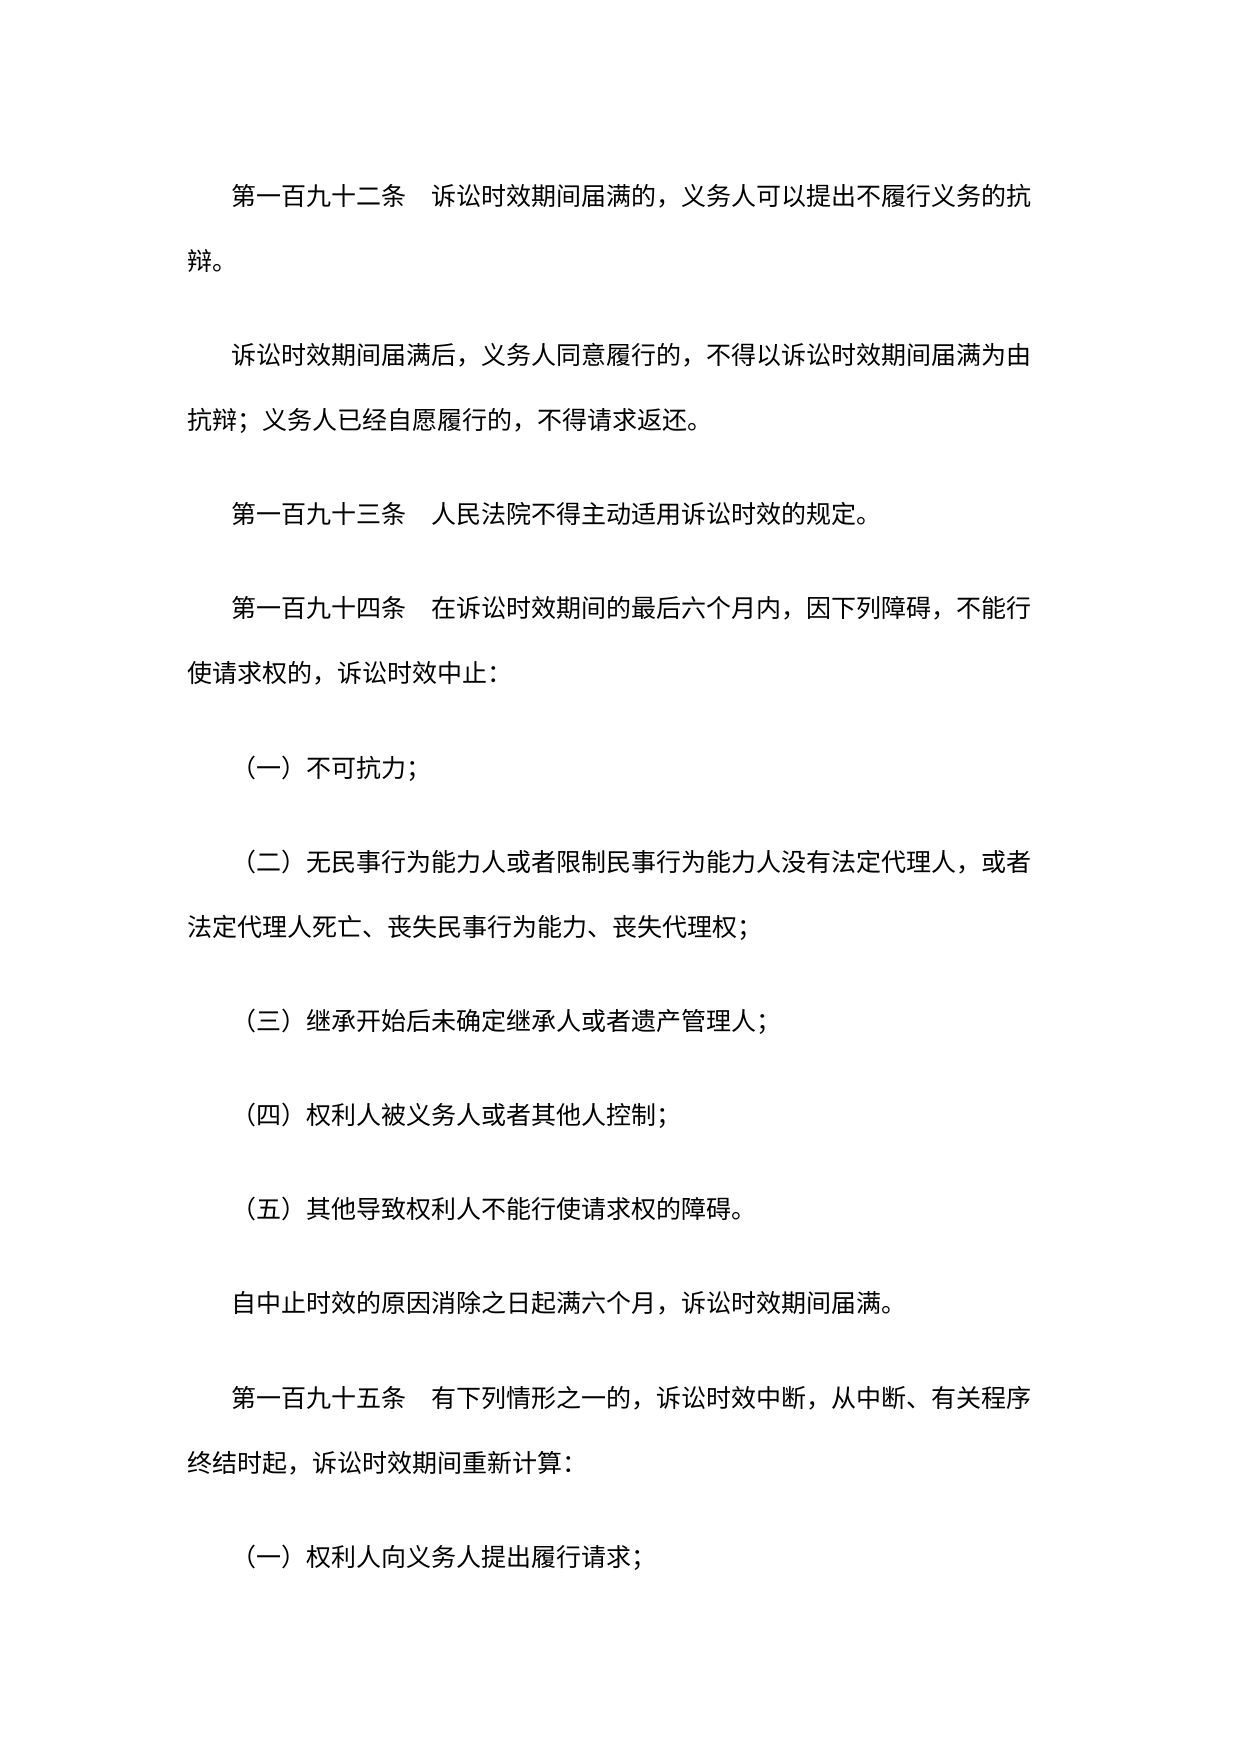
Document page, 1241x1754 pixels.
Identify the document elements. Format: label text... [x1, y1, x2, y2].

text 第一百九十三条 人民法院不得主动适用诉讼时效的规定。 [187, 480, 1053, 545]
text 诉讼时效期间届满后，义务人同意履行的，不得以诉讼时效期间届满为由抗辩；义务人已经自愿履行的，不得请求返还。 [187, 321, 1053, 451]
text 第一百九十五条 有下列情形之一的，诉讼时效中断，从中断、有关程序终结时起，诉讼时效期间重新计算： [187, 1364, 1053, 1494]
text 自中止时效的原因消除之日起满六个月，诉讼时效期间届满。 [187, 1269, 1053, 1334]
text （五）其他导致权利人不能行使请求权的障碍。 [187, 1175, 1053, 1240]
text （一）不可抗力； [187, 734, 1053, 799]
text （二）无民事行为能力人或者限制民事行为能力人没有法定代理人，或者法定代理人死亡、丧失民事行为能力、丧失代理权； [187, 828, 1053, 958]
text 第一百九十四条 在诉讼时效期间的最后六个月内，因下列障碍，不能行使请求权的，诉讼时效中止： [187, 574, 1053, 704]
text （四）权利人被义务人或者其他人控制； [187, 1081, 1053, 1146]
text 第一百九十二条 诉讼时效期间届满的，义务人可以提出不履行义务的抗辩。 [187, 162, 1053, 292]
text （三）继承开始后未确定继承人或者遗产管理人； [187, 987, 1053, 1052]
text （一）权利人向义务人提出履行请求； [187, 1523, 1053, 1588]
